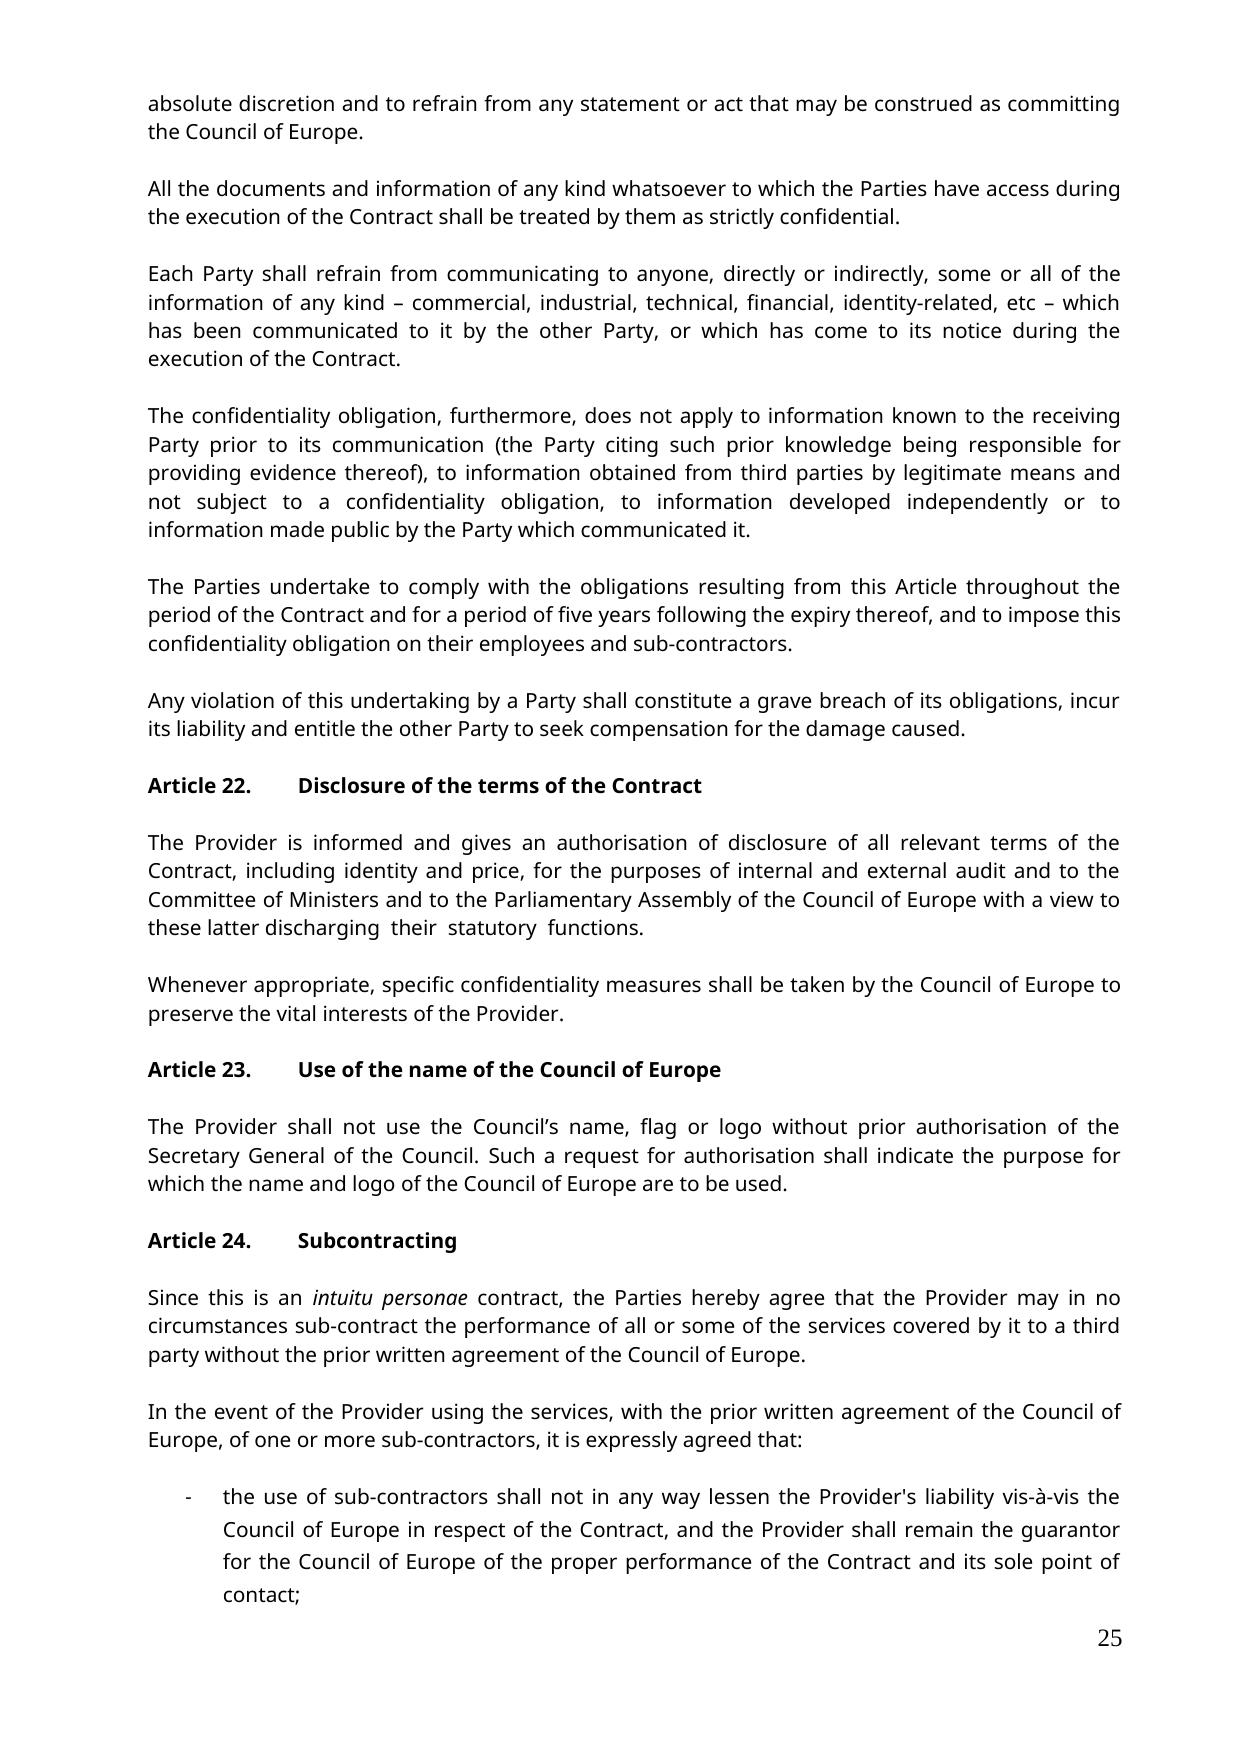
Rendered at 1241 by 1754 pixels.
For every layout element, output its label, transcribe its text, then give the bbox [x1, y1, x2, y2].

text The Parties undertake to comply with the obligations resulting from this Article throughout the period of the Contract and for a period of five years following the expiry thereof, and to impose this confidentiality obligation on their employees and sub-contractors. [148, 572, 1122, 657]
text Each Party shall refrain from communicating to anyone, directly or indirectly, some or all of the information of any kind – commercial, industrial, technical, financial, identity-related, etc – which has been communicated to it by the other Party, or which has come to its notice during the execution of the Contract. [148, 259, 1122, 373]
text In the event of the Provider using the services, with the prior written agreement of the Council of Europe, of one or more sub-contractors, it is expressly agreed that: [148, 1397, 1122, 1454]
text The Provider is informed and gives an authorisation of disclosure of all relevant terms of the Contract, including identity and price, for the purposes of internal and external audit and to the Committee of Ministers and to the Parliamentary Assembly of the Council of Europe with a view to these latter discharging their statutory functions. [148, 828, 1122, 942]
text All the documents and information of any kind whatsoever to which the Parties have access during the execution of the Contract shall be treated by them as strictly confidential. [148, 174, 1122, 231]
text Article 22. Disclosure of the terms of the Contract [148, 771, 1122, 799]
text Article 24. Subcontracting [148, 1226, 1122, 1254]
text The Provider shall not use the Council’s name, flag or logo without prior authorisation of the Secretary General of the Council. Such a request for authorisation shall indicate the purpose for which the name and logo of the Council of Europe are to be used. [148, 1112, 1122, 1198]
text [148, 89, 1122, 146]
text Any violation of this undertaking by a Party shall constitute a grave breach of its obligations, incur its liability and entitle the other Party to seek compensation for the damage caused. [148, 686, 1122, 743]
list the use of sub-contractors shall not in any way lessen the Provider's liability vis-à-vis the Council of Europe in respect of the Contract, and the Provider shall remain the guarantor for the Council of Europe of the proper performance of the Contract and its sole point of contact; [185, 1482, 1122, 1608]
text Article 23. Use of the name of the Council of Europe [148, 1056, 1122, 1084]
text Whenever appropriate, specific confidentiality measures shall be taken by the Council of Europe to preserve the vital interests of the Provider. [148, 970, 1122, 1027]
text Since this is an intuitu personae contract, the Parties hereby agree that the Provider may in no circumstances sub-contract the performance of all or some of the services covered by it to a third party without the prior written agreement of the Council of Europe. [148, 1283, 1122, 1368]
text The confidentiality obligation, furthermore, does not apply to information known to the receiving Party prior to its communication (the Party citing such prior knowledge being responsible for providing evidence thereof), to information obtained from third parties by legitimate means and not subject to a confidentiality obligation, to information developed independently or to information made public by the Party which communicated it. [148, 401, 1122, 544]
